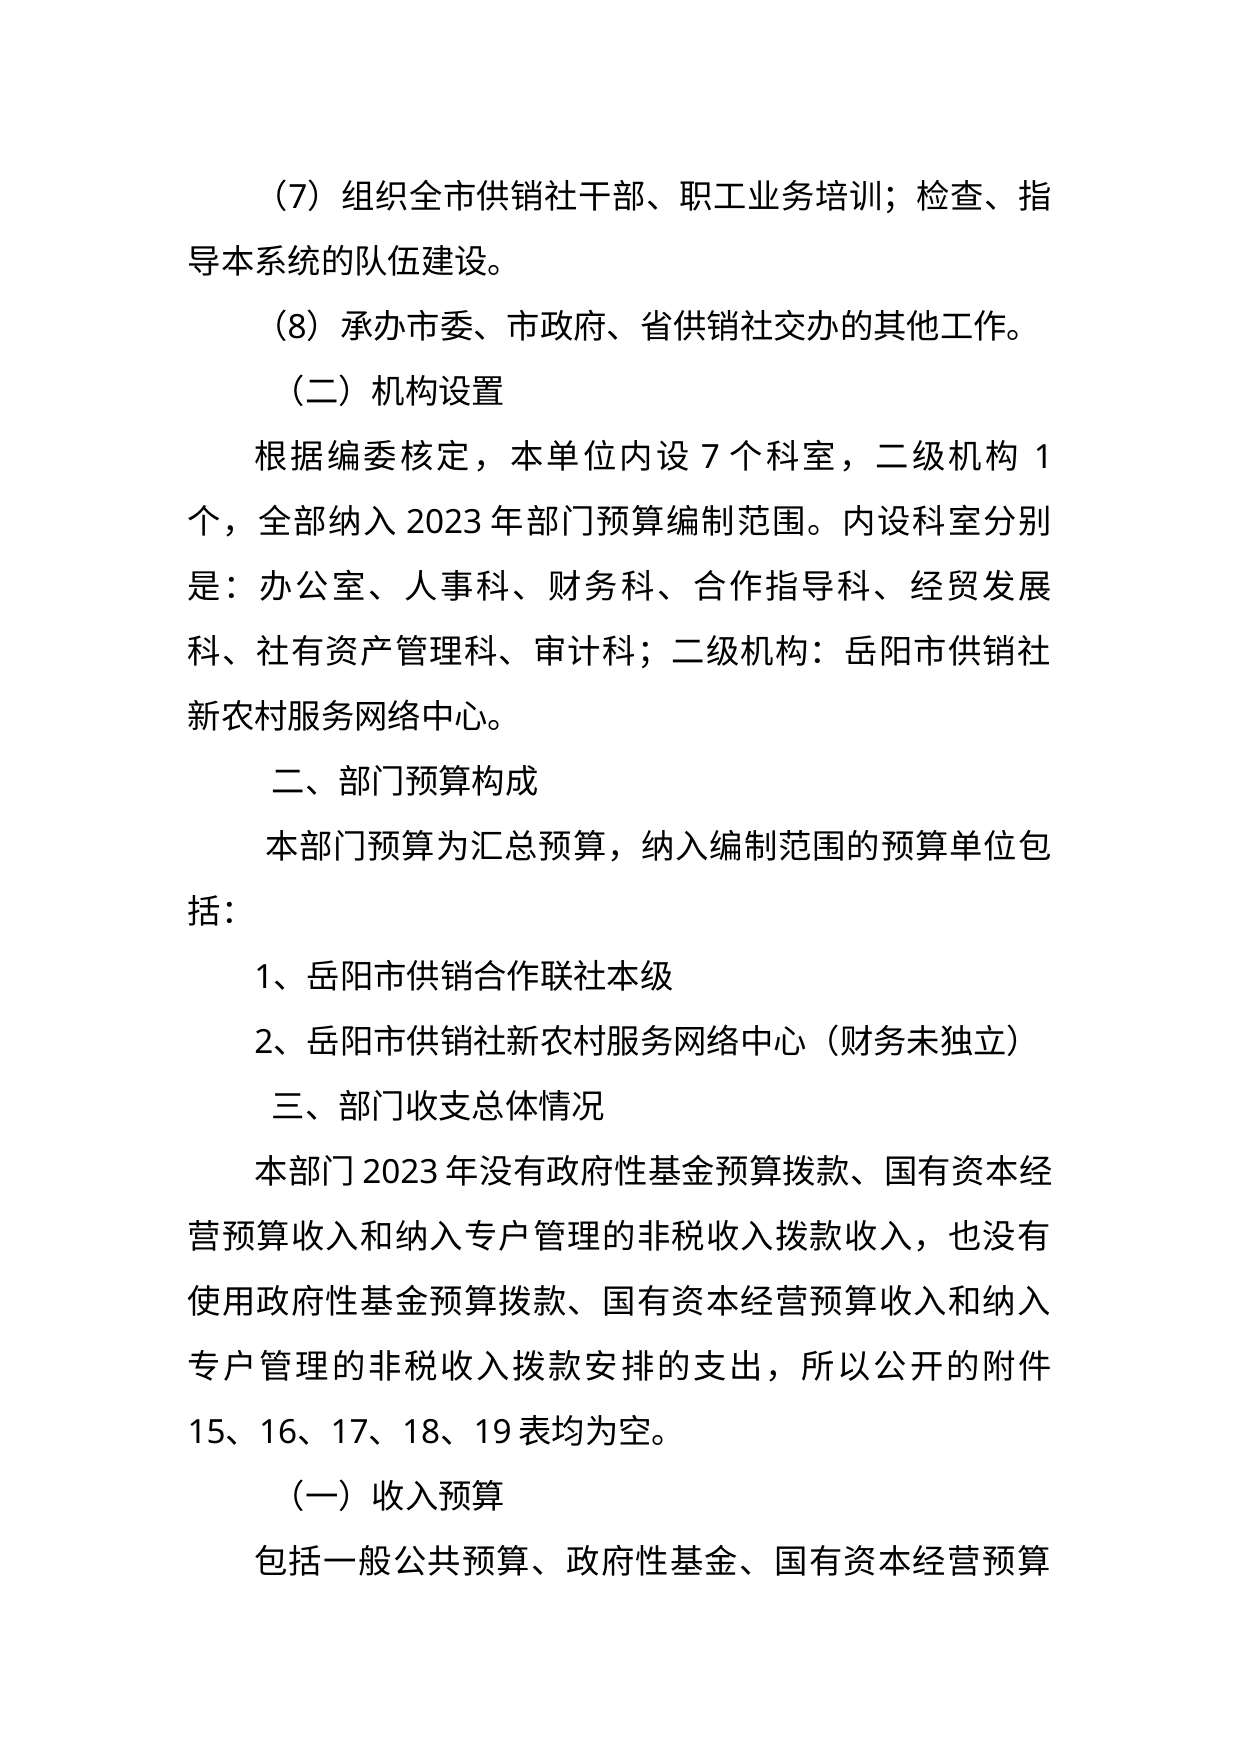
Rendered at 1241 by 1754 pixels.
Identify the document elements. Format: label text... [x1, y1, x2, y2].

list 根据编委核定，本单位内设7个科室，二级机构 1 个，全部纳入2023年部门预算编制范围。内设科室分别是：办公室、人事科、财务科、合作指导科、经贸发展科、社有资产管理科、审计科；二级机构：岳阳市供销社新农村服务网络中心。 [187, 422, 1053, 747]
text 三、部门收支总体情况 [187, 1072, 1053, 1137]
list 岳阳市供销合作联社本级 [187, 942, 1053, 1007]
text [187, 1527, 1053, 1592]
text （8）承办市委、市政府、省供销社交办的其他工作。 [187, 292, 1053, 357]
text （一）收入预算 [187, 1462, 1053, 1527]
text 二、部门预算构成 [187, 747, 1053, 812]
list 岳阳市供销社新农村服务网络中心（财务未独立） [187, 1007, 1053, 1072]
subtitle 本部门预算为汇总预算，纳入编制范围的预算单位包括： [187, 812, 1053, 942]
text （二）机构设置 [187, 357, 1053, 422]
text 本部门2023年没有政府性基金预算拨款、国有资本经营预算收入和纳入专户管理的非税收入拨款收入，也没有使用政府性基金预算拨款、国有资本经营预算收入和纳入专户管理的非税收入拨款安排的支出，所以公开的附件15、16、17、18、19表均为空。 [187, 1137, 1053, 1462]
text （7）组织全市供销社干部、职工业务培训；检查、指导本系统的队伍建设。 [187, 162, 1053, 292]
